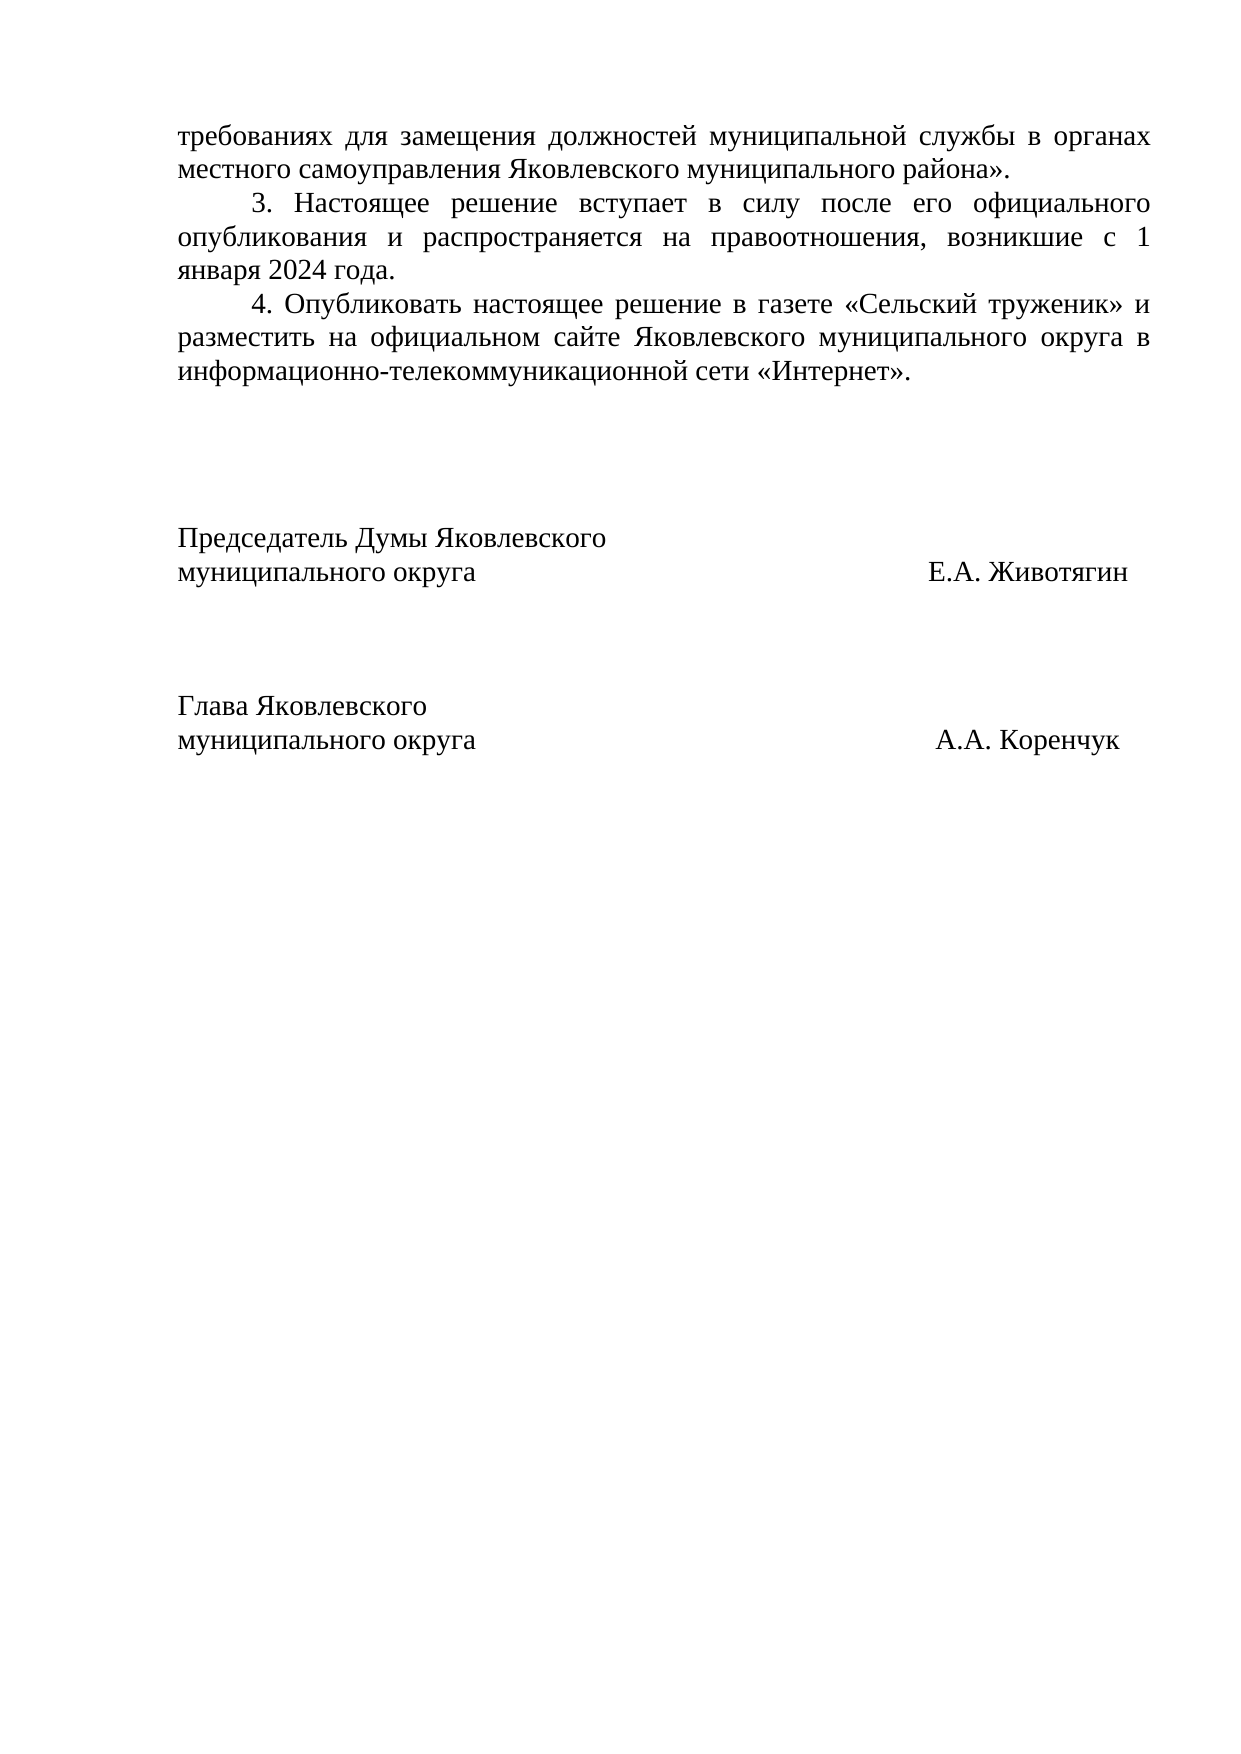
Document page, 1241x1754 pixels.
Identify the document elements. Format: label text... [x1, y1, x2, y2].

text муниципального округа А.А. Коренчук [177, 722, 1152, 755]
text 4. Опубликовать настоящее решение в газете «Сельский труженик» и разместить на официальном сайте Яковлевского муниципального округа в информационно-телекоммуникационной сети «Интернет». [177, 286, 1152, 386]
text Глава Яковлевского [177, 688, 1152, 722]
text муниципального округа Е.А. Животягин [177, 554, 1152, 588]
text 3. Настоящее решение вступает в силу после его официального опубликования и распространяется на правоотношения, возникшие с 1 января 2024 года. [177, 185, 1152, 286]
text Председатель Думы Яковлевского [177, 521, 1152, 554]
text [177, 118, 1152, 185]
